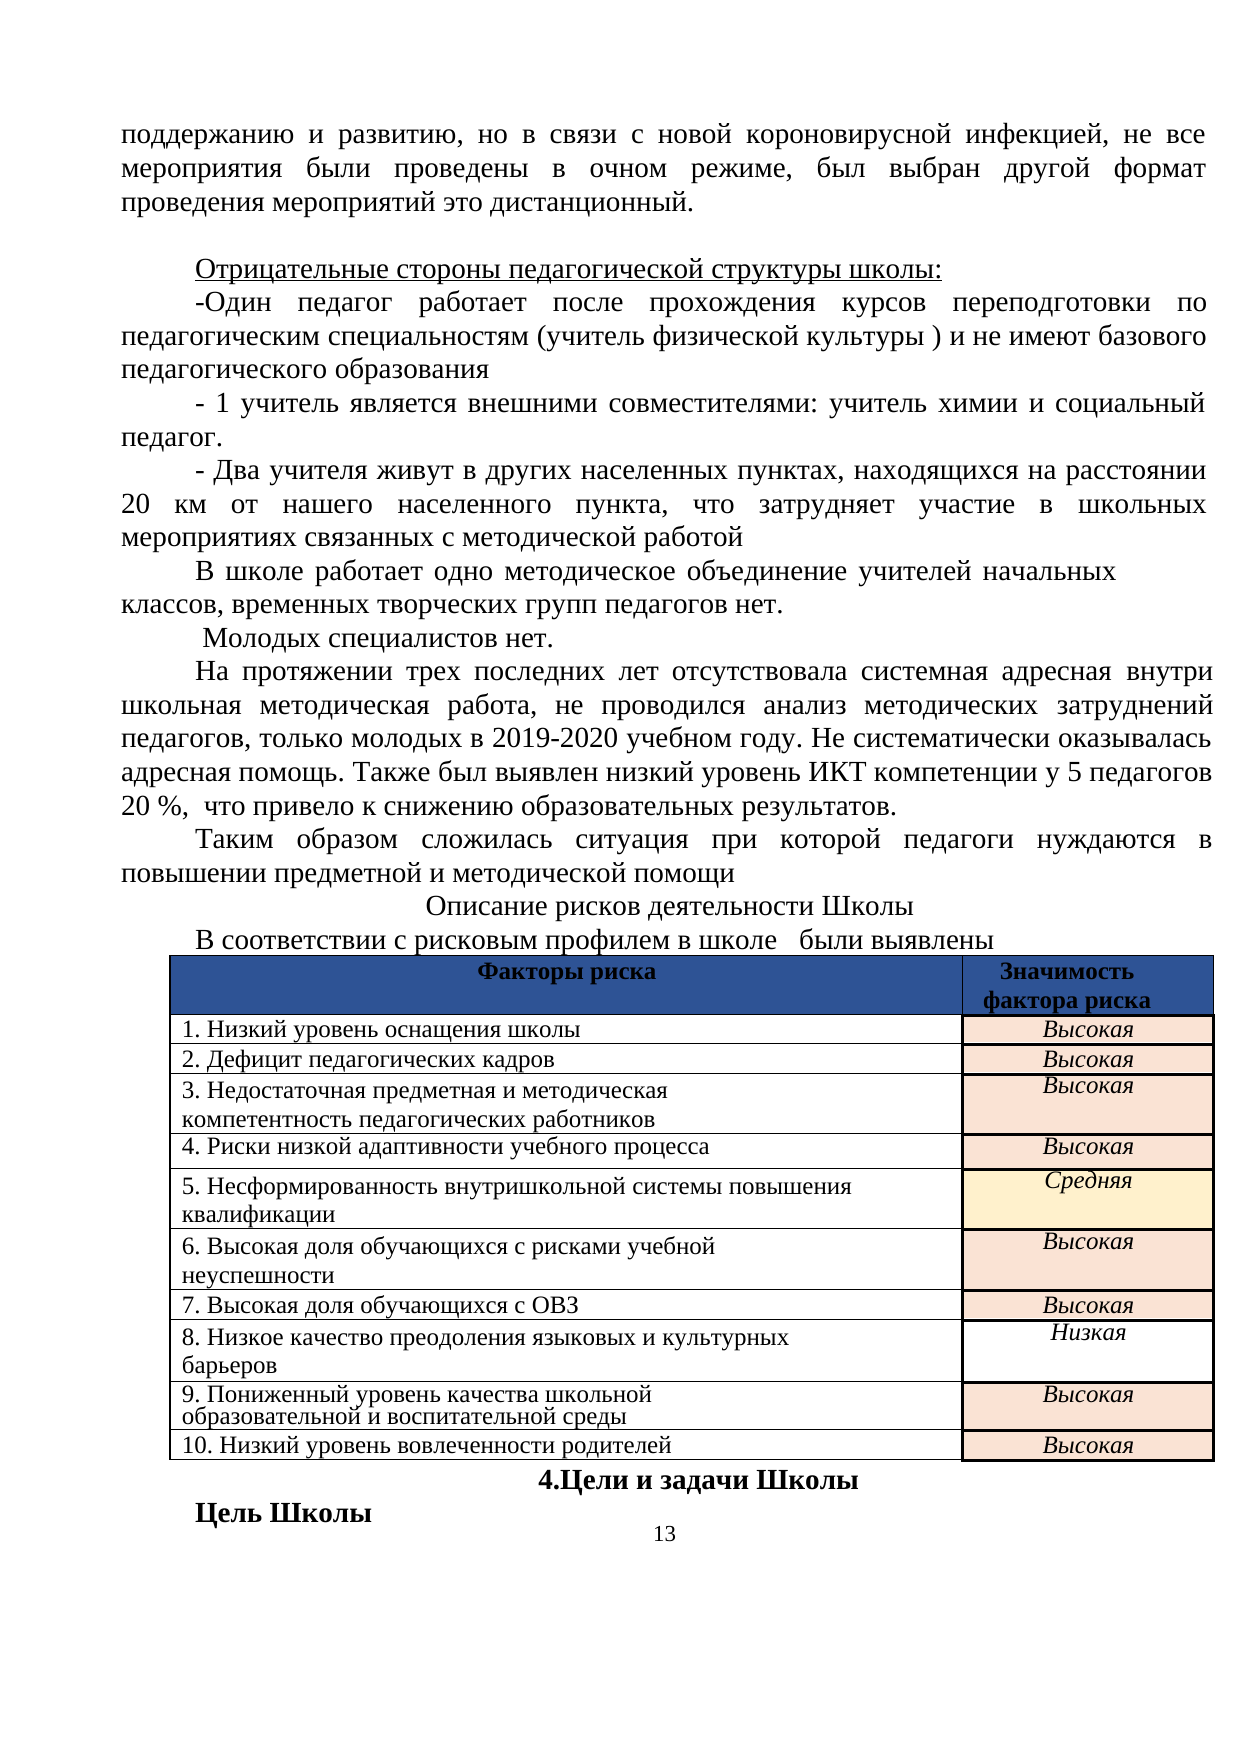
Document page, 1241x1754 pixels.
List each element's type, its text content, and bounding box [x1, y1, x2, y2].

table_cell 10. Низкий уровень вовлеченности родителей [171, 1430, 961, 1459]
text Описание рисков деятельности Школы [387, 888, 952, 922]
table_cell 5. Несформированность внутришкольной системы повышения квалификации [171, 1169, 961, 1228]
table_cell 6. Высокая доля обучающихся с рисками учебной неуспешности [171, 1229, 961, 1289]
text На протяжении трех последних лет отсутствовала системная адресная внутри школьная методическая работа, не проводился анализ методических затруднений педагогов, только молодых в 2019-2020 учебном году. Не систематически оказывалась адресная помощь. Также был выявлен низкий уровень ИКТ компетенции у 5 педагогов 20 %, что привело к снижению образовательных результатов. [121, 653, 1213, 821]
table_cell Высокая [964, 1292, 1212, 1318]
table_cell 4. Риски низкой адаптивности учебного процесса [171, 1134, 961, 1168]
table_cell Высокая [964, 1231, 1212, 1289]
text 4.Цели и задачи Школы [121, 1462, 1207, 1496]
text -Один педагог работает после прохождения курсов переподготовки по педагогическим специальностям (учитель физической культуры ) и не имеют базового педагогического образования [121, 284, 1207, 385]
table_header Факторы риска [171, 956, 962, 1014]
table_cell Низкая [964, 1322, 1212, 1381]
table_cell Высокая [964, 1076, 1212, 1133]
table_cell Высокая [964, 1432, 1212, 1459]
table_header Значимость фактора риска [963, 956, 1213, 1014]
text - 1 учитель является внешними совместителями: учитель химии и социальный педагог. [121, 385, 1207, 452]
text В школе работает одно методическое объединение учителей начальных классов, временных творческих групп педагогов нет. [121, 553, 1207, 620]
table_cell 7. Высокая доля обучающихся с ОВЗ [171, 1290, 961, 1318]
text Молодых специалистов нет. [121, 620, 1207, 653]
text Таким образом сложилась ситуация при которой педагоги нуждаются в повышении предметной и методической помощи [121, 821, 1213, 888]
text Отрицательные стороны педагогической структуры школы: [121, 251, 1207, 284]
table_cell 9. Пониженный уровень качества школьной образовательной и воспитательной среды [171, 1382, 961, 1429]
table_cell Высокая [964, 1017, 1212, 1042]
table_cell 3. Недостаточная предметная и методическая компетентность педагогических работников [171, 1074, 961, 1133]
table_cell 2. Дефицит педагогических кадров [171, 1044, 961, 1072]
text Цель Школы [121, 1496, 1207, 1529]
table_cell Средняя [964, 1171, 1212, 1228]
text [121, 117, 1207, 217]
text - Два учителя живут в других населенных пунктах, находящихся на расстоянии 20 км от нашего населенного пункта, что затрудняет участие в школьных мероприятиях связанных с методической работой [121, 452, 1207, 553]
table_cell Высокая [964, 1136, 1212, 1168]
table_cell Высокая [964, 1384, 1212, 1429]
text В соответствии с рисковым профилем в школе были выявлены [121, 922, 1207, 955]
table_cell 8. Низкое качество преодоления языковых и культурных барьеров [171, 1320, 961, 1381]
table_cell Высокая [964, 1046, 1212, 1072]
table_cell 1. Низкий уровень оснащения школы [171, 1015, 961, 1042]
